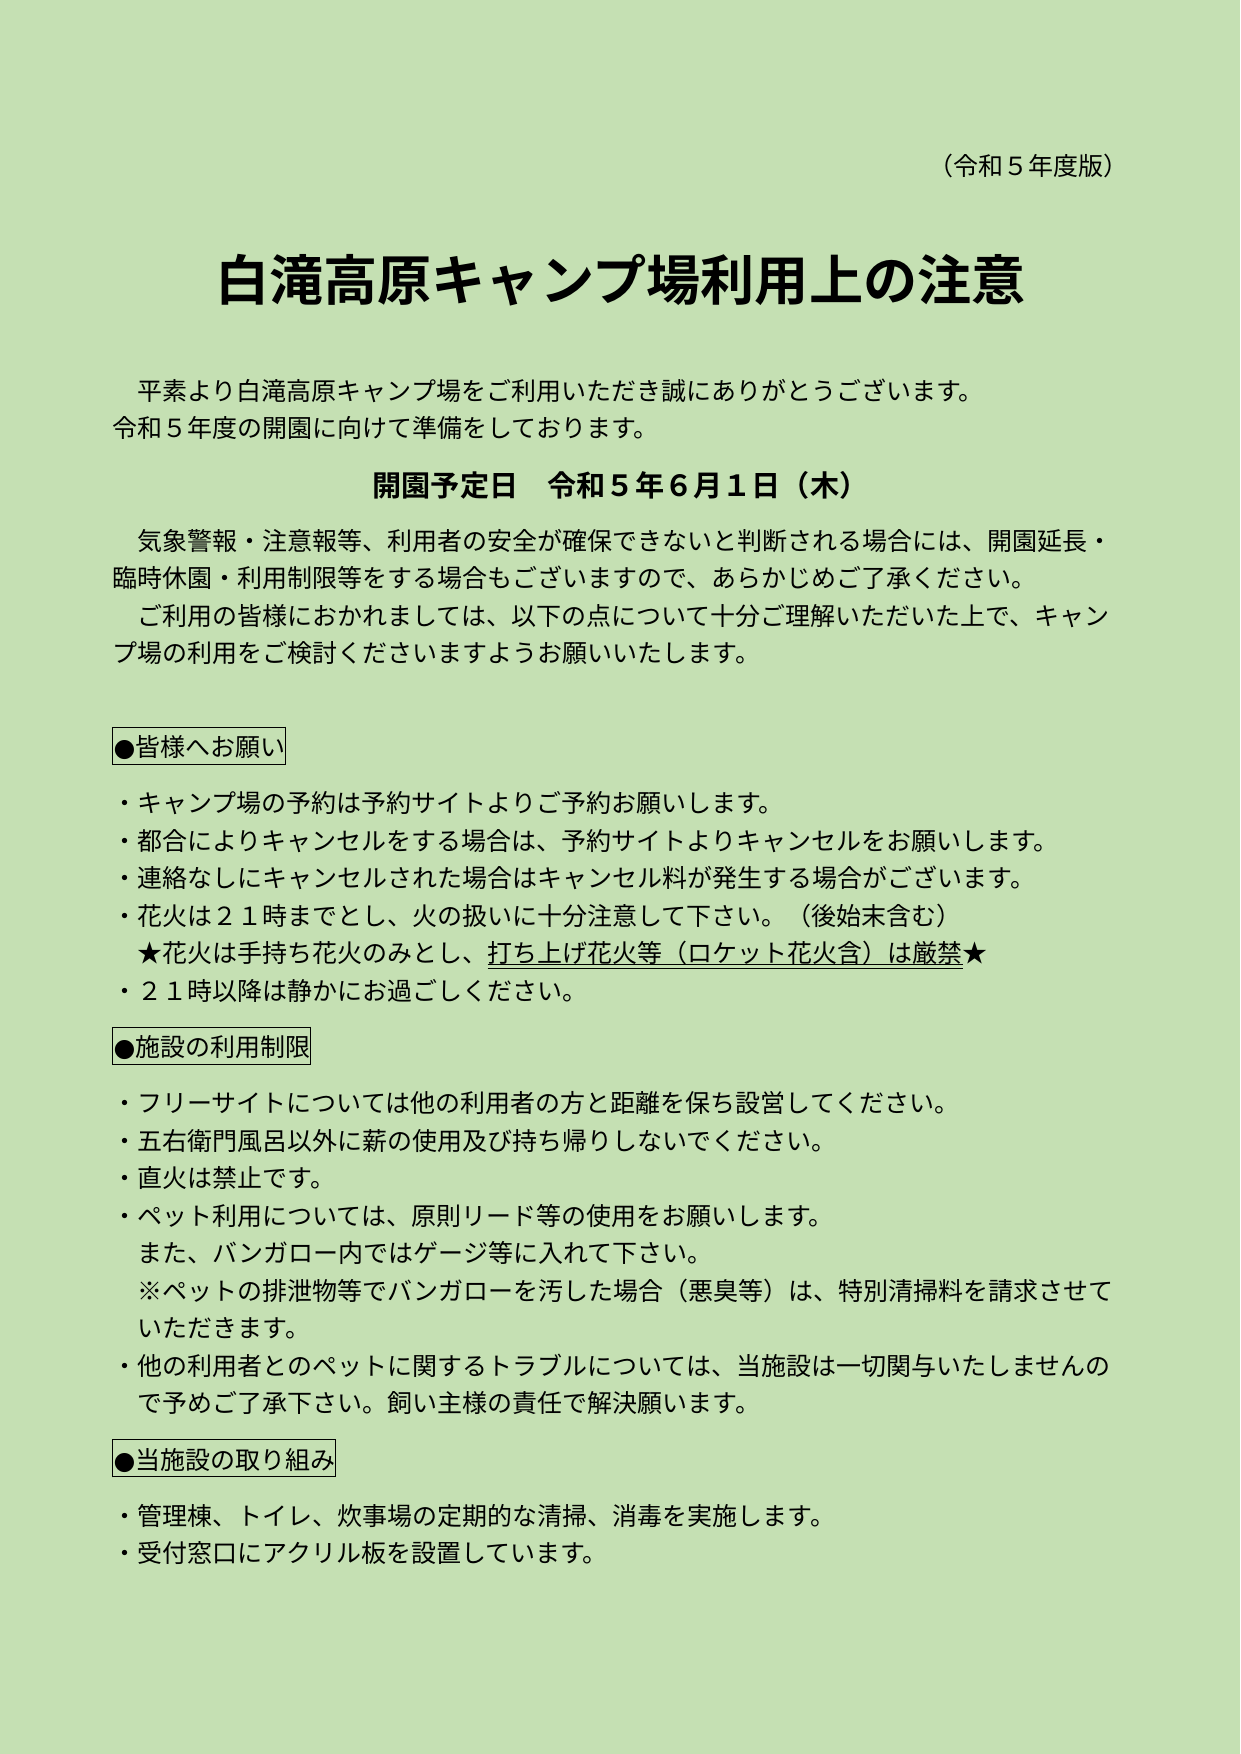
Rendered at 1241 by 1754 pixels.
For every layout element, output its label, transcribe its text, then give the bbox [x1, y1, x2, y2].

text ※ペットの排泄物等でバンガローを汚した場合（悪臭等）は、特別清掃料を請求させていただきます。 [112, 1271, 1128, 1346]
text 開園予定日 令和５年６月１日（木） [112, 446, 1128, 521]
text ・都合によりキャンセルをする場合は、予約サイトよりキャンセルをお願いします。 [112, 821, 1128, 858]
text ★花火は手持ち花火のみとし、打ち上げ花火等（ロケット花火含）は厳禁★ [112, 933, 1128, 971]
text 気象警報・注意報等、利用者の安全が確保できないと判断される場合には、開園延長・臨時休園・利用制限等をする場合もございますので、あらかじめご了承ください。 [112, 521, 1128, 596]
text 令和５年度の開園に向けて準備をしております。 [112, 408, 1128, 446]
text ・花火は２１時までとし、火の扱いに十分注意して下さい。（後始末含む） [112, 896, 1128, 933]
text ・ペット利用については、原則リード等の使用をお願いします。 [112, 1196, 1128, 1233]
text ●当施設の取り組み [112, 1421, 1128, 1496]
text ●皆様へお願い [112, 708, 1128, 783]
text ・キャンプ場の予約は予約サイトよりご予約お願いします。 [112, 783, 1128, 821]
text ・２１時以降は静かにお過ごしください。 [112, 971, 1128, 1008]
text ●施設の利用制限 [112, 1008, 1128, 1083]
text ・五右衛門風呂以外に薪の使用及び持ち帰りしないでください。 [112, 1121, 1128, 1158]
text ・フリーサイトについては他の利用者の方と距離を保ち設営してください。 [112, 1083, 1128, 1121]
text ・直火は禁止です。 [112, 1158, 1128, 1196]
text ・受付窓口にアクリル板を設置しています。 [112, 1533, 1128, 1571]
text （令和５年度版） [112, 146, 1128, 183]
text 平素より白滝高原キャンプ場をご利用いただき誠にありがとうございます。 [112, 371, 1128, 408]
text 白滝高原キャンプ場利用上の注意 [112, 221, 1128, 333]
text ご利用の皆様におかれましては、以下の点について十分ご理解いただいた上で、キャンプ場の利用をご検討くださいますようお願いいたします。 [112, 596, 1128, 671]
text ・他の利用者とのペットに関するトラブルについては、当施設は一切関与いたしませんので予めご了承下さい。飼い主様の責任で解決願います。 [112, 1346, 1128, 1421]
text ・連絡なしにキャンセルされた場合はキャンセル料が発生する場合がございます。 [112, 858, 1128, 896]
text ・管理棟、トイレ、炊事場の定期的な清掃、消毒を実施します。 [112, 1496, 1128, 1533]
text また、バンガロー内ではゲージ等に入れて下さい。 [112, 1233, 1128, 1271]
